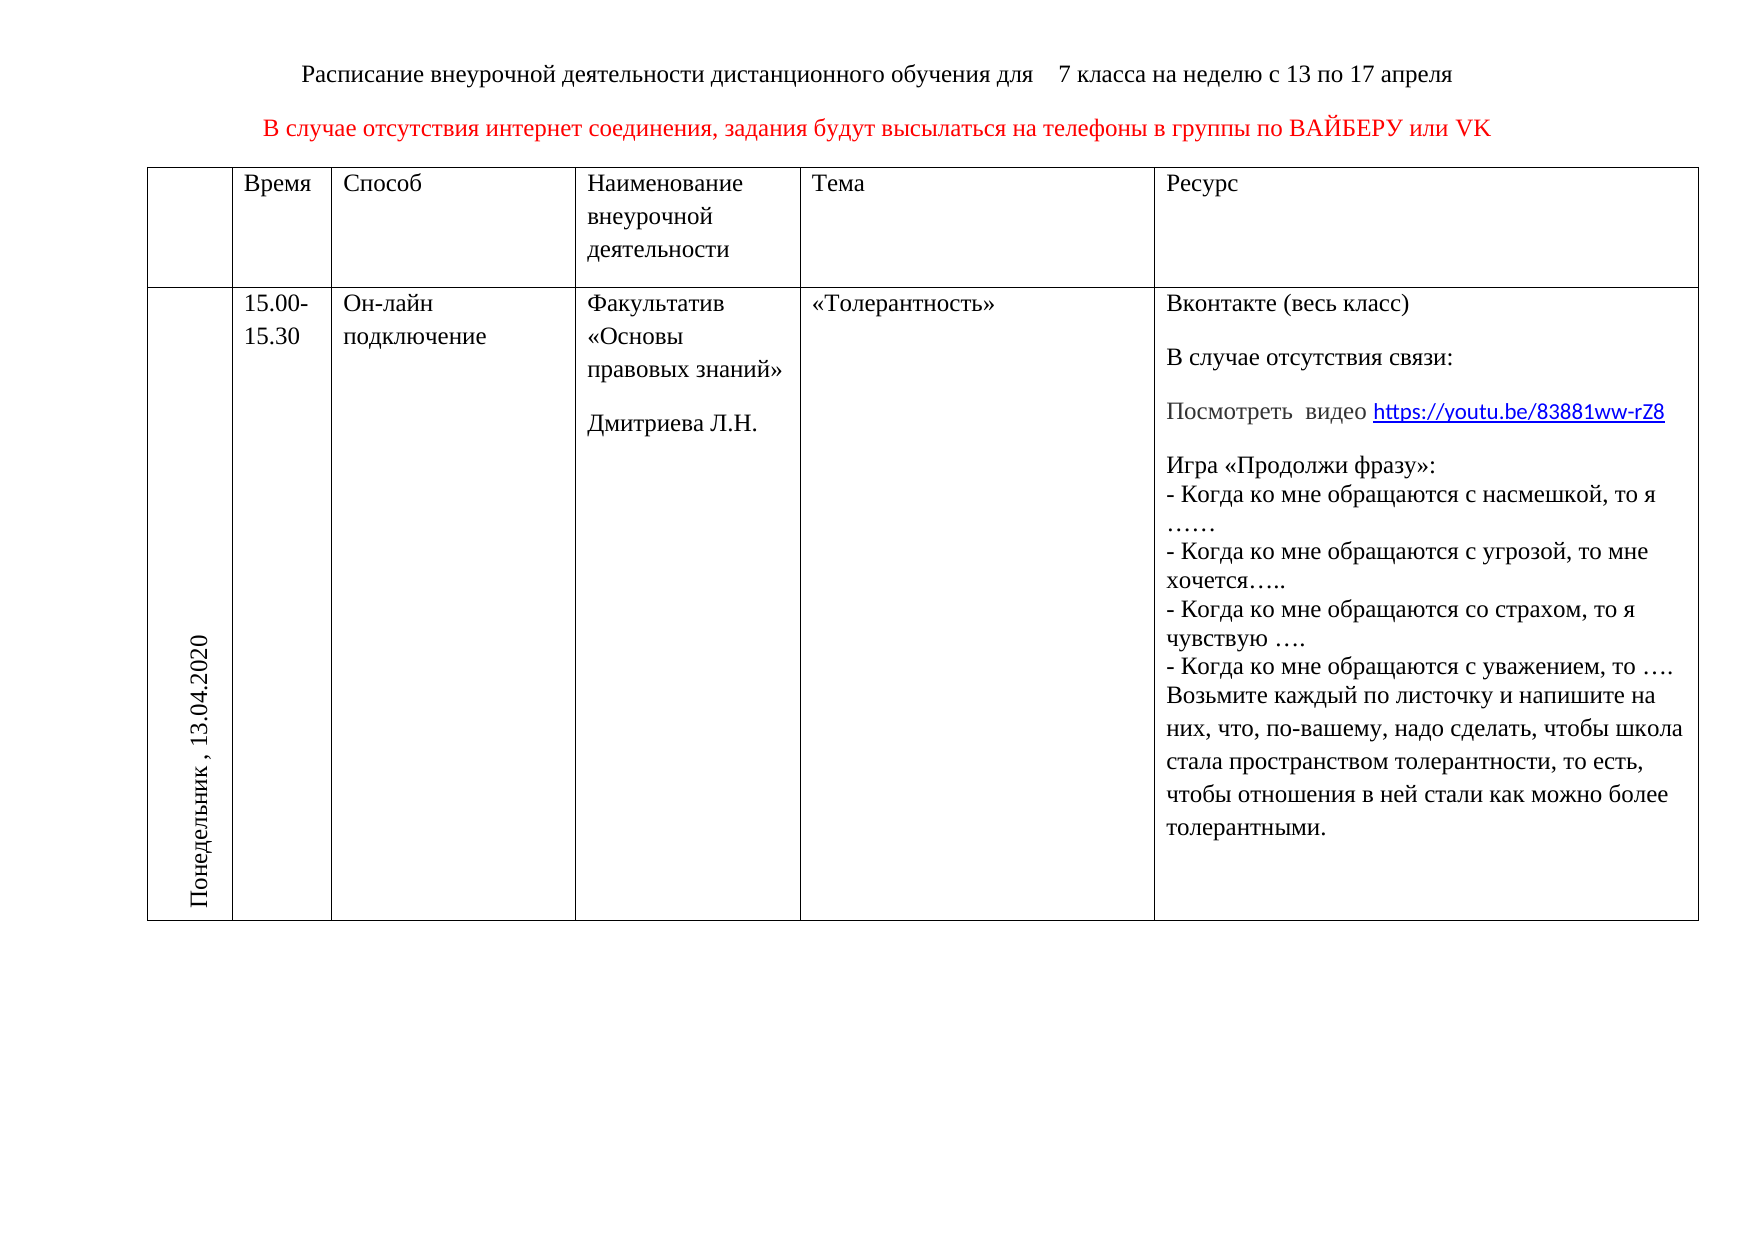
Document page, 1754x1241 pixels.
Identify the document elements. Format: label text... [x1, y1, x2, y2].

table_cell Он-лайн подключение [332, 288, 575, 920]
table_cell Понедельник , 13.04.2020 [148, 288, 232, 920]
table_header Ресурс [1155, 168, 1698, 287]
table_header Тема [801, 168, 1154, 287]
table_cell Вконтакте (весь класс) В случае отсутствия связи: Посмотреть видео https://youtu.be/83881ww-rZ8 Игра «Продолжи фразу»: - Когда ко мне обращаются с насмешкой, то я …… - Когда ко мне обращаются с угрозой, то мне хочется….. - Когда ко мне обращаются со страхом, то я чувствую …. - Когда ко мне обращаются с уважением, то …. Возьмите каждый по листочку и напишите на них, что, по-вашему, надо сделать, чтобы школа стала пространством толерантности, то есть, чтобы отношения в ней стали как можно более толерантными. [1155, 288, 1698, 920]
text Расписание внеурочной деятельности дистанционного обучения для 7 класса на неделю с 13 по 17 апреля [118, 59, 1636, 88]
table_cell «Толерантность» [801, 288, 1154, 920]
table_cell 15.00-15.30 [233, 288, 331, 920]
table_cell Факультатив «Основы правовых знаний» Дмитриева Л.Н. [576, 288, 800, 920]
table_header Способ [332, 168, 575, 287]
table_header [148, 168, 232, 287]
table_header Время [233, 168, 331, 287]
text В случае отсутствия интернет соединения, задания будут высылаться на телефоны в группы по ВАЙБЕРУ или VK [118, 113, 1636, 142]
table_header Наименование внеурочной деятельности [576, 168, 800, 287]
